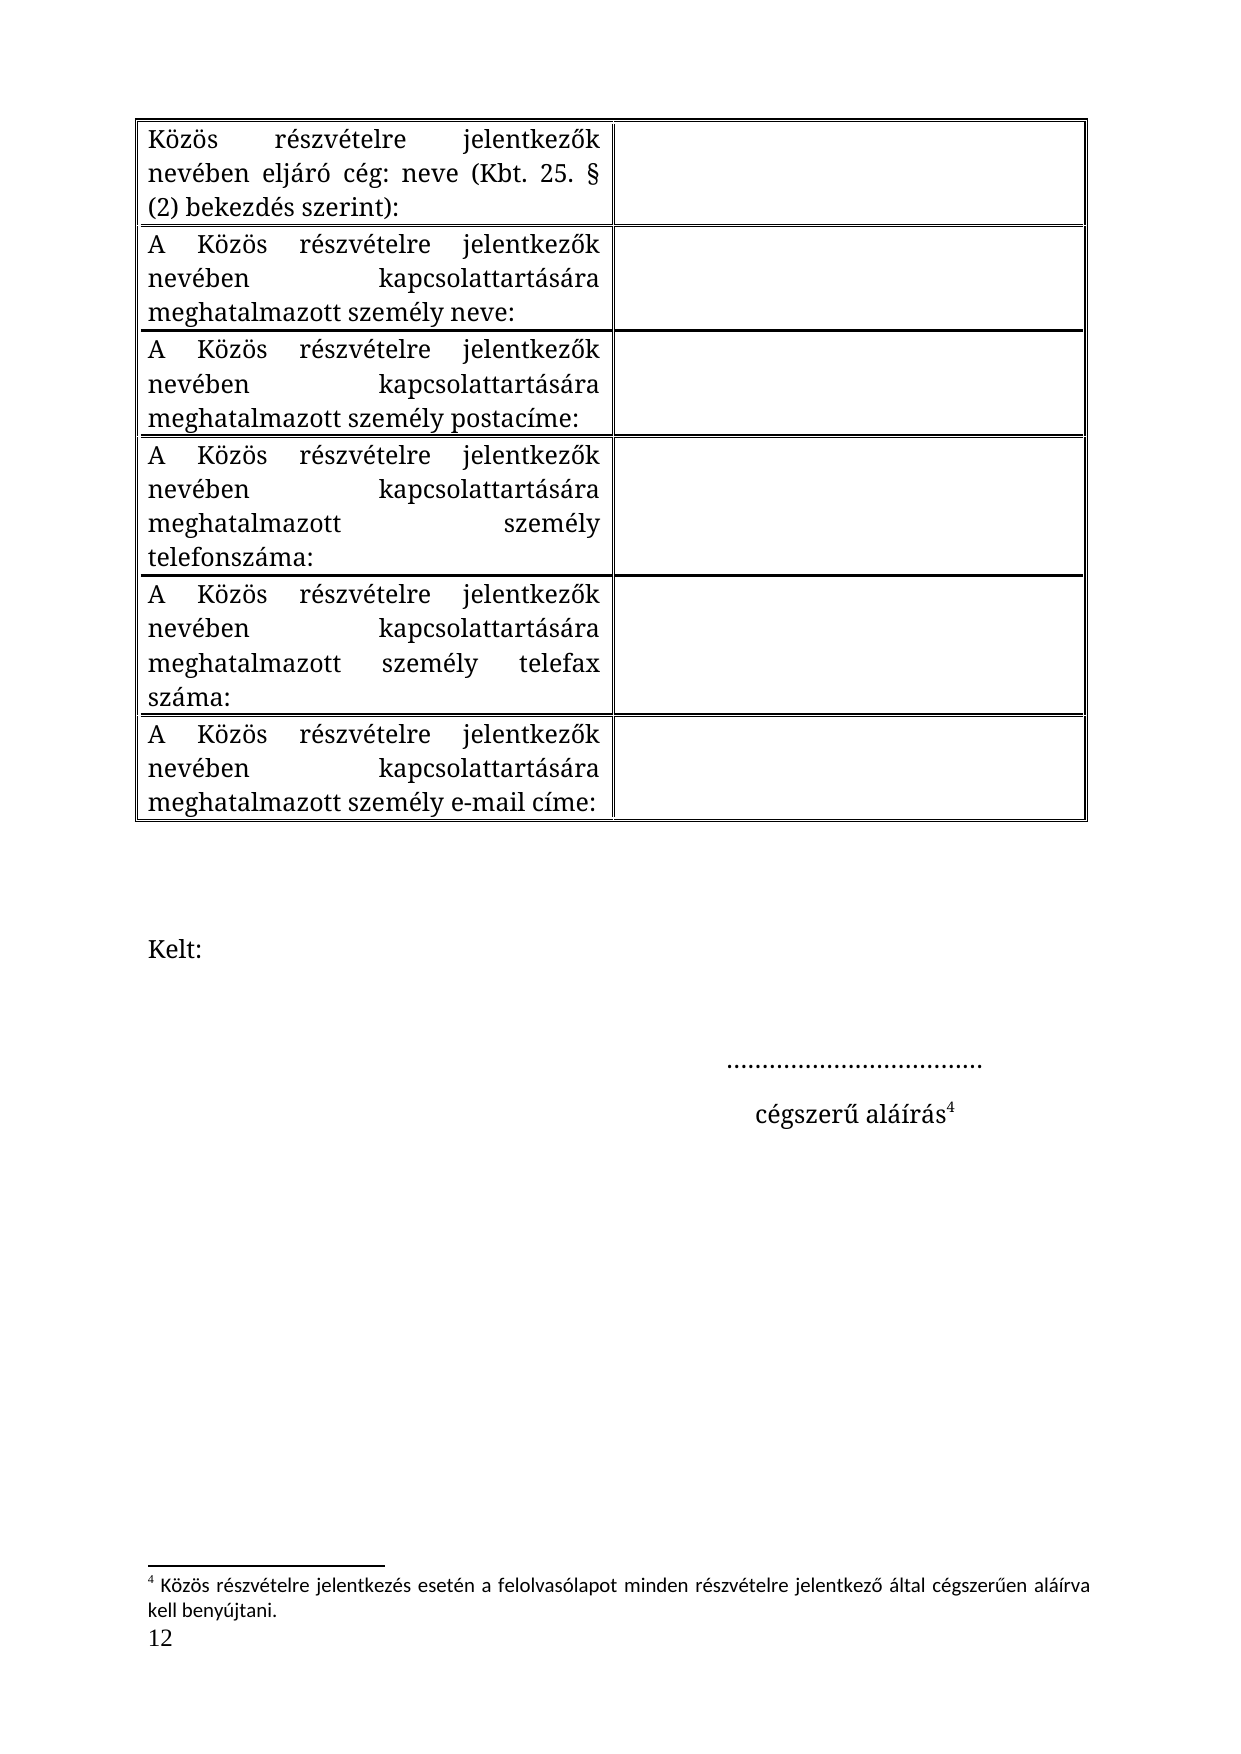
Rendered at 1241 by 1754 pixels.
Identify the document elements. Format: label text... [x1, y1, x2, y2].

table_cell A Közös részvételre jelentkezők nevében kapcsolattartására meghatalmazott személy e-mail címe: [138, 713, 613, 819]
table_cell [615, 329, 1084, 434]
table_cell A Közös részvételre jelentkezők nevében kapcsolattartására meghatalmazott személy telefax száma: [138, 574, 612, 713]
table_cell [615, 434, 1085, 574]
table_cell cégszerű aláírás [639, 1096, 1100, 1151]
table_header ……………………………… [639, 1042, 1100, 1096]
table_cell A Közös részvételre jelentkezők nevében kapcsolattartására meghatalmazott személy postacíme: [138, 329, 612, 434]
table_cell [615, 224, 1085, 329]
text Kelt: [148, 932, 1063, 966]
table_header Közös részvételre jelentkezők nevében eljáró cég: neve (Kbt. 25. § (2) bekezdés szerint): [138, 122, 613, 223]
table_cell A Közös részvételre jelentkezők nevében kapcsolattartására meghatalmazott személy neve: [138, 224, 612, 329]
table_header [614, 122, 1084, 223]
table_cell [614, 713, 1085, 819]
table_cell A Közös részvételre jelentkezők nevében kapcsolattartására meghatalmazott személy telefonszáma: [138, 434, 612, 574]
table_cell [615, 574, 1084, 713]
